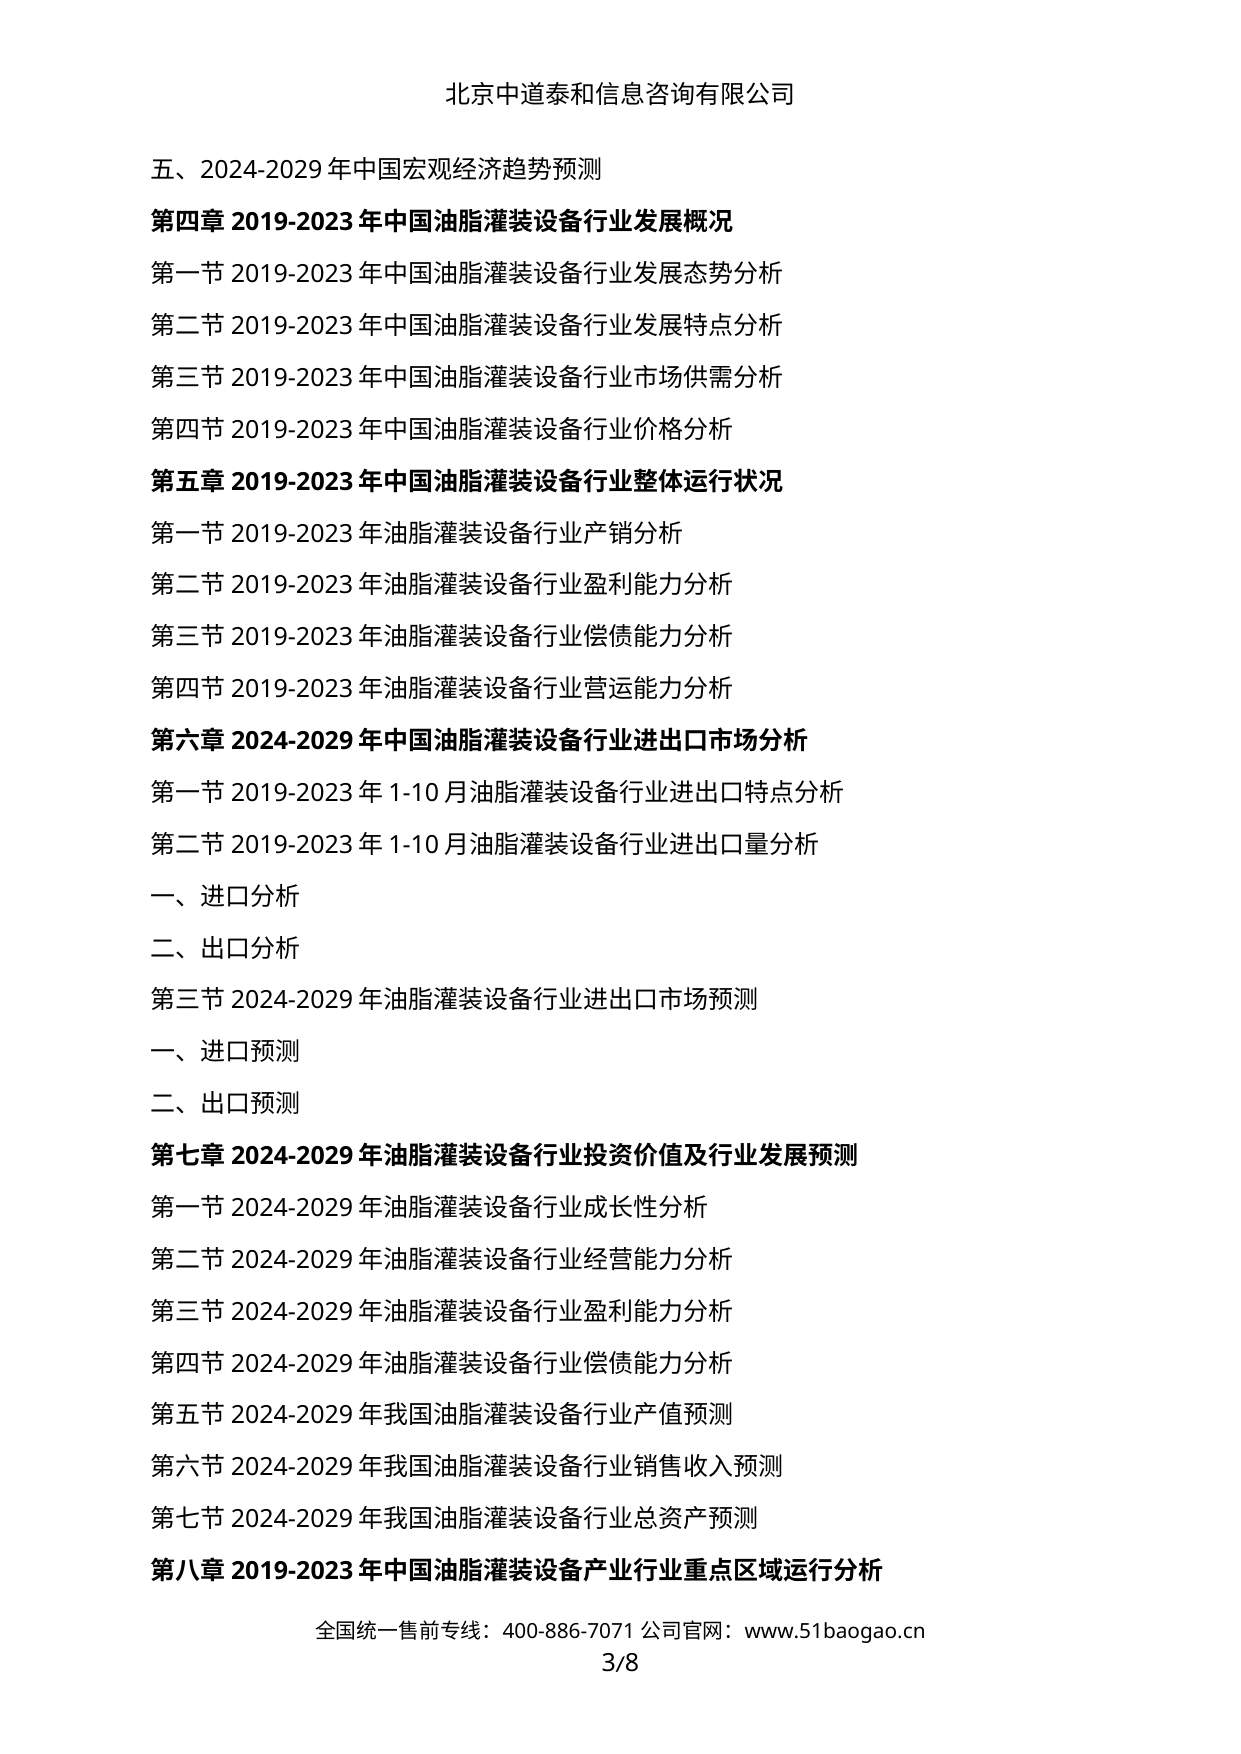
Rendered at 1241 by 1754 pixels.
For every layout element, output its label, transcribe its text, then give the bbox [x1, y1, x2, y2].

text 第二节 2019-2023年1-10月油脂灌装设备行业进出口量分析 [150, 824, 1090, 861]
text 第三节 2019-2023年油脂灌装设备行业偿债能力分析 [150, 617, 1090, 653]
text 第五节 2024-2029年我国油脂灌装设备行业产值预测 [150, 1395, 1090, 1431]
text 第四节 2019-2023年中国油脂灌装设备行业价格分析 [150, 409, 1090, 446]
text 第三节 2024-2029年油脂灌装设备行业进出口市场预测 [150, 980, 1090, 1016]
text 第四节 2019-2023年油脂灌装设备行业营运能力分析 [150, 669, 1090, 705]
text 一、进口预测 [150, 1032, 1090, 1068]
text 第二节 2019-2023年油脂灌装设备行业盈利能力分析 [150, 565, 1090, 601]
text 第七章 2024-2029年油脂灌装设备行业投资价值及行业发展预测 [150, 1136, 1090, 1172]
text 第八章 2019-2023年中国油脂灌装设备产业行业重点区域运行分析 [150, 1551, 1090, 1587]
text 第一节 2024-2029年油脂灌装设备行业成长性分析 [150, 1187, 1090, 1224]
text 第七节 2024-2029年我国油脂灌装设备行业总资产预测 [150, 1499, 1090, 1535]
text 第一节 2019-2023年1-10月油脂灌装设备行业进出口特点分析 [150, 772, 1090, 809]
text 五、2024-2029年中国宏观经济趋势预测 [150, 150, 1090, 186]
text 一、进口分析 [150, 876, 1090, 912]
text 第四节 2024-2029年油脂灌装设备行业偿债能力分析 [150, 1343, 1090, 1379]
text 第四章 2019-2023年中国油脂灌装设备行业发展概况 [150, 202, 1090, 238]
text 第一节 2019-2023年中国油脂灌装设备行业发展态势分析 [150, 254, 1090, 290]
text 第二节 2024-2029年油脂灌装设备行业经营能力分析 [150, 1239, 1090, 1276]
text 第三节 2024-2029年油脂灌装设备行业盈利能力分析 [150, 1291, 1090, 1327]
text 第六节 2024-2029年我国油脂灌装设备行业销售收入预测 [150, 1447, 1090, 1483]
text 第一节 2019-2023年油脂灌装设备行业产销分析 [150, 513, 1090, 549]
text 第五章 2019-2023年中国油脂灌装设备行业整体运行状况 [150, 461, 1090, 497]
text 二、出口预测 [150, 1084, 1090, 1120]
text 第六章 2024-2029年中国油脂灌装设备行业进出口市场分析 [150, 721, 1090, 757]
text 二、出口分析 [150, 928, 1090, 964]
text 第二节 2019-2023年中国油脂灌装设备行业发展特点分析 [150, 306, 1090, 342]
text 第三节 2019-2023年中国油脂灌装设备行业市场供需分析 [150, 357, 1090, 394]
